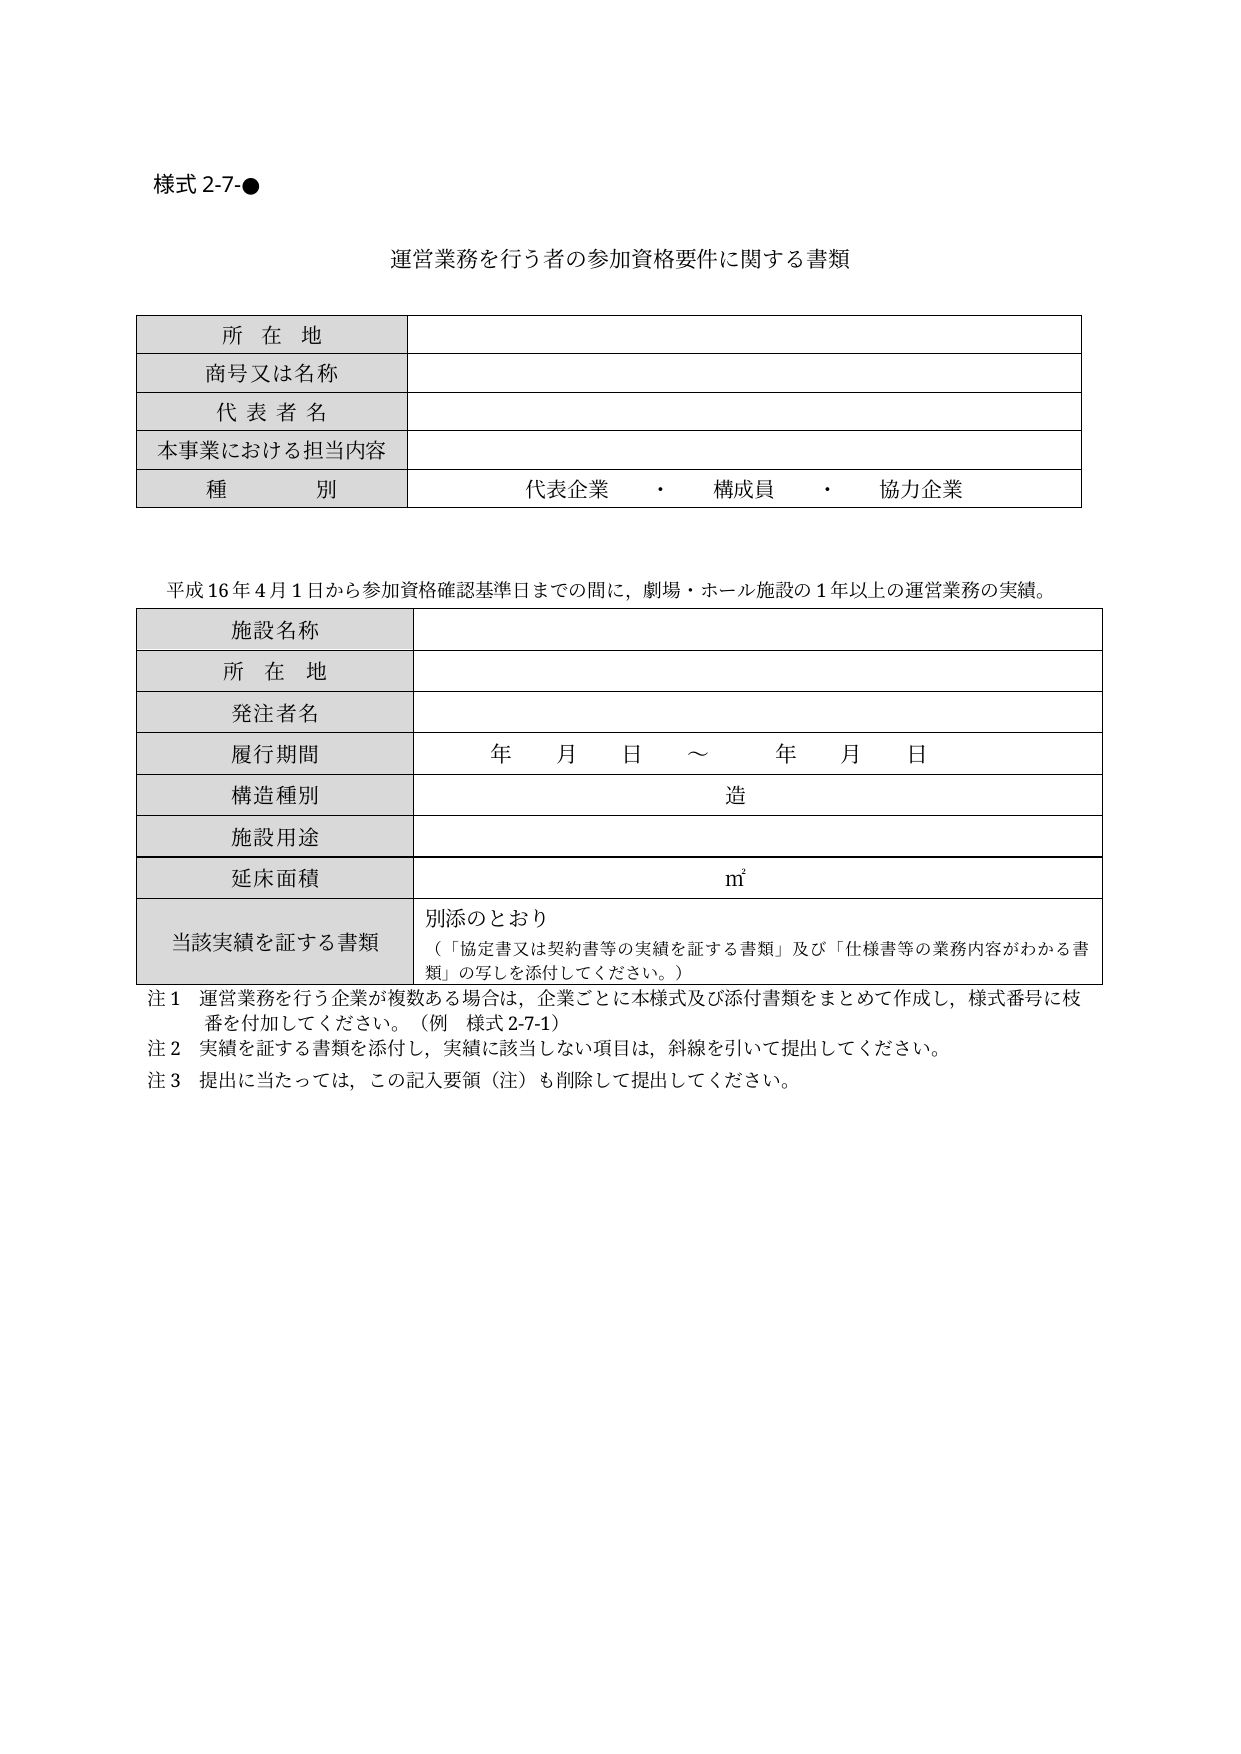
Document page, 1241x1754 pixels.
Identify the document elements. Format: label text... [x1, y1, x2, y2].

table_cell 発注者名 [137, 692, 413, 732]
table_cell 別添のとおり （「協定書又は契約書等の実績を証する書類」及び「仕様書等の業務内容がわかる書類」の写しを添付してください。） [414, 899, 1102, 984]
table_cell [414, 816, 1102, 856]
table_header 施設名称 [137, 609, 413, 649]
table_cell 当該実績を証する書類 [137, 899, 413, 984]
text 注3 提出に当たっては，この記入要領（注）も削除して提出してください。 [148, 1060, 1092, 1098]
table_cell 構造種別 [137, 775, 413, 815]
table_cell ㎡ [714, 858, 1102, 898]
table_cell 代表企業 ・ 構成員 ・ 協力企業 [408, 470, 1081, 507]
table_header [414, 609, 1102, 649]
table_cell 造 [714, 775, 1102, 815]
text 注1 運営業務を行う企業が複数ある場合は，企業ごとに本様式及び添付書類をまとめて作成し，様式番号に枝番を付加してください。（例 様式2-7-1） [148, 985, 1092, 1035]
table_cell 年 月 日 ～ 年 月 日 [414, 733, 1102, 774]
table_cell 履行期間 [137, 733, 413, 774]
table_cell 施設用途 [137, 816, 413, 856]
table_cell [414, 651, 1102, 691]
subtitle 様式2-7-● [148, 164, 1092, 202]
table_header [408, 316, 1081, 353]
text 注2 実績を証する書類を添付し，実績に該当しない項目は，斜線を引いて提出してください。 [148, 1035, 1092, 1060]
table_cell [414, 692, 1102, 732]
table_cell 商号又は名称 [137, 354, 407, 392]
table_cell 所 在 地 [137, 651, 413, 691]
table_header 所在地 [137, 316, 407, 353]
table_cell [414, 858, 714, 898]
text 運営業務を行う者の参加資格要件に関する書類 [148, 239, 1092, 277]
table_cell 種 別 [137, 470, 407, 507]
table_cell [408, 354, 1081, 392]
table_cell 本事業における担当内容 [137, 431, 407, 469]
table_cell [408, 431, 1081, 469]
text 平成16年4月1日から参加資格確認基準日までの間に，劇場・ホール施設の1年以上の運営業務の実績。 [148, 571, 1092, 608]
table_cell 延床面積 [137, 858, 413, 898]
table_cell 代表者名 [137, 393, 407, 430]
table_cell [414, 775, 714, 815]
table_cell [408, 393, 1081, 430]
